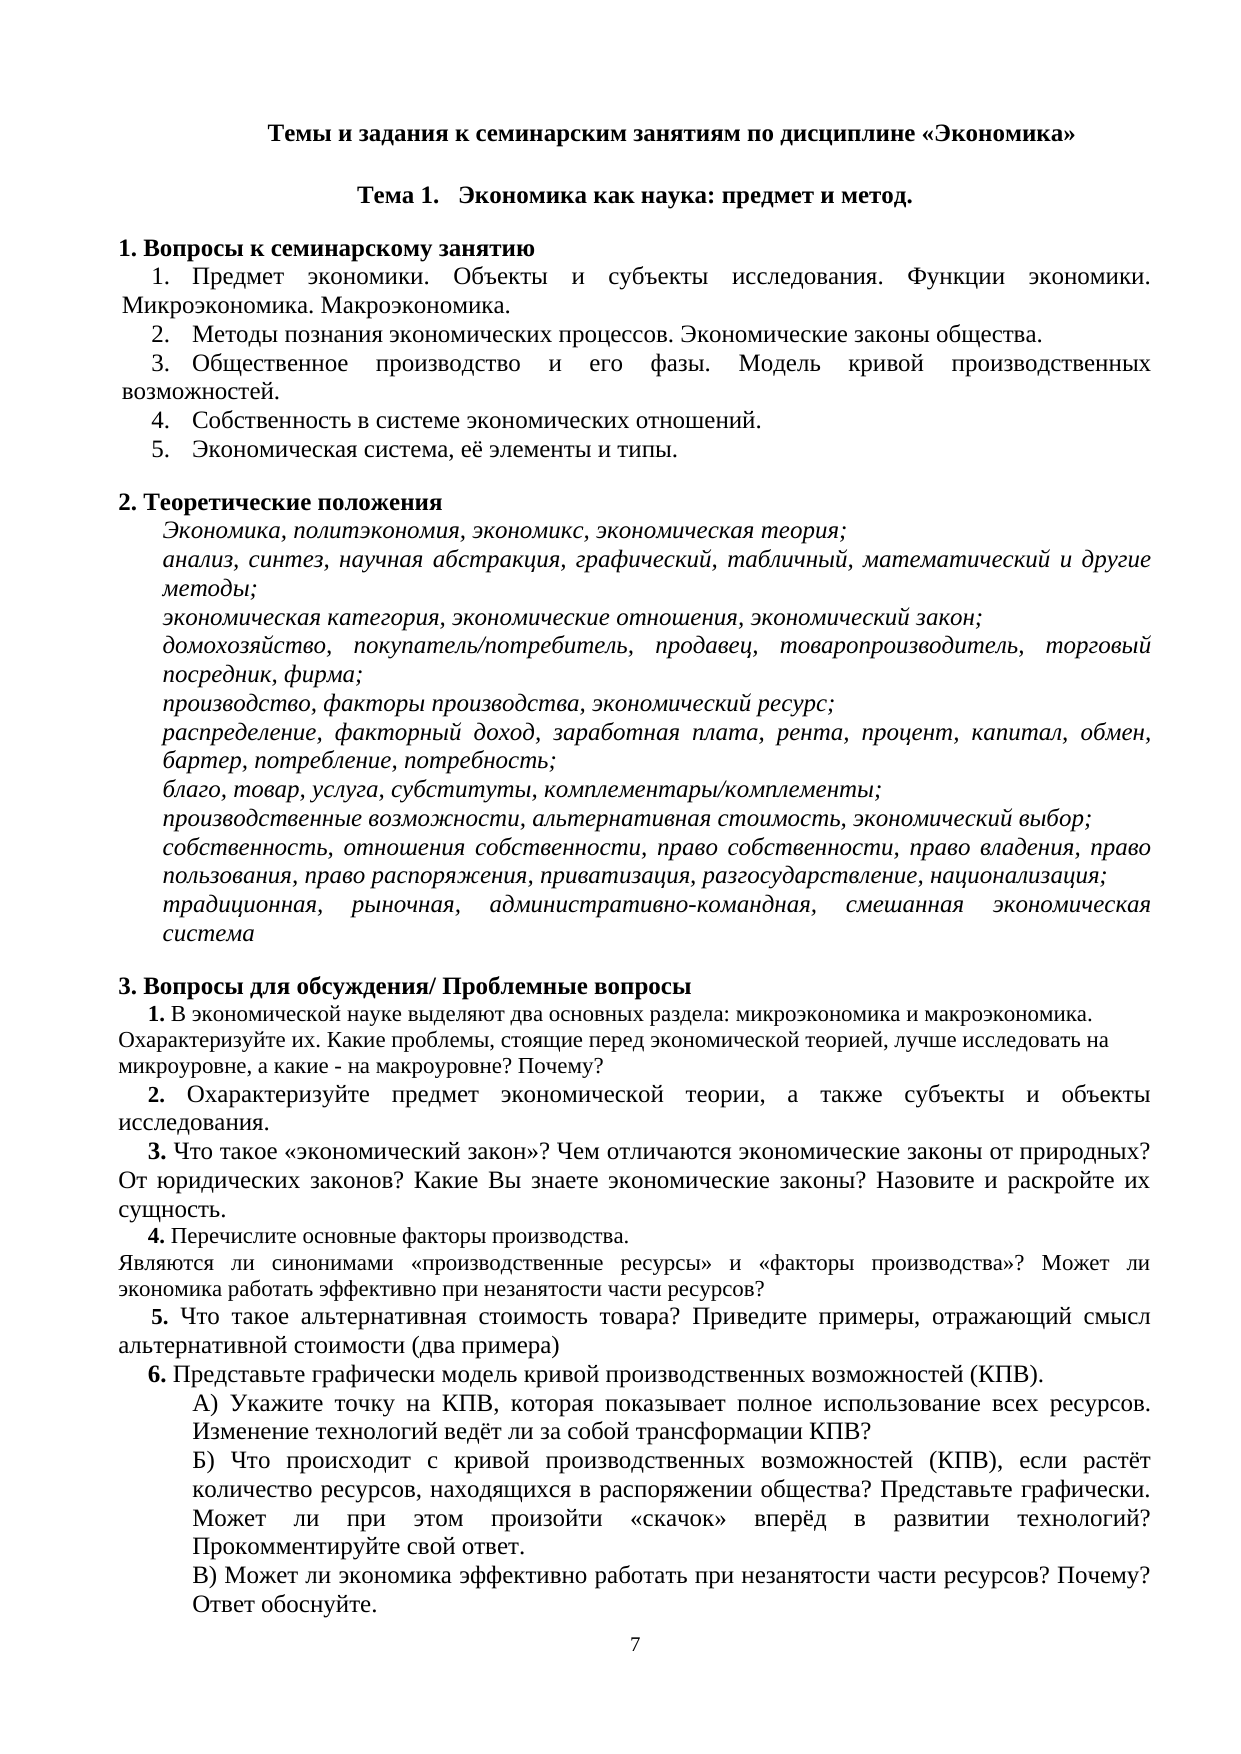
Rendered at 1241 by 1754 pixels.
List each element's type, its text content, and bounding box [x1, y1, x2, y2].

text распределение, факторный доход, заработная плата, рента, процент, капитал, обмен, бартер, потребление, потребность; [162, 717, 1152, 774]
text традиционная, рыночная, административно-командная, смешанная экономическая система [162, 889, 1152, 947]
text Б) Что происходит с кривой производственных возможностей (КПВ), если растёт количество ресурсов, находящихся в распоряжении общества? Представьте графически. Может ли при этом произойти «скачок» вперёд в развитии технологий? Прокомментируйте свой ответ. [192, 1445, 1152, 1560]
list Методы познания экономических процессов. Экономические законы общества. [122, 319, 1152, 348]
text производственные возможности, альтернативная стоимость, экономический выбор; [162, 803, 1152, 832]
list Общественное производство и его фазы. Модель кривой производственных возможностей. [122, 348, 1152, 405]
text 2. Теоретические положения [118, 487, 1152, 516]
text В) Может ли экономика эффективно работать при незанятости части ресурсов? Почему? Ответ обоснуйте. [192, 1560, 1152, 1618]
text Экономика, политэкономия, экономикс, экономическая теория; [162, 516, 1152, 544]
text 4. Перечислите основные факторы производства. [118, 1222, 1152, 1249]
text Темы и задания к семинарским занятиям по дисциплине «Экономика» [118, 118, 1152, 147]
text Являются ли синонимами «производственные ресурсы» и «факторы производства»? Может ли экономика работать эффективно при незанятости части ресурсов? [118, 1249, 1152, 1301]
list Предмет экономики. Объекты и субъекты исследования. Функции экономики. Микроэкономика. Макроэкономика. [122, 261, 1152, 319]
text 1. В экономической науке выделяют два основных раздела: микроэкономика и макроэкономика. Охарактеризуйте их. Какие проблемы, стоящие перед экономической теорией, лучше исследовать на микроуровне, а какие - на макроуровне? Почему? [118, 999, 1152, 1079]
text домохозяйство, покупатель/потребитель, продавец, товаропроизводитель, торговый посредник, фирма; [162, 631, 1152, 688]
text 5. Что такое альтернативная стоимость товара? Приведите примеры, отражающий смысл альтернативной стоимости (два примера) [118, 1301, 1152, 1359]
text 2. Охарактеризуйте предмет экономической теории, а также субъекты и объекты исследования. [118, 1079, 1152, 1136]
text производство, факторы производства, экономический ресурс; [162, 688, 1152, 717]
text 3. Что такое «экономический закон»? Чем отличаются экономические законы от природных? От юридических законов? Какие Вы знаете экономические законы? Назовите и раскройте их сущность. [118, 1136, 1152, 1222]
text Тема 1. Экономика как наука: предмет и метод. [118, 180, 1152, 209]
text экономическая категория, экономические отношения, экономический закон; [162, 602, 1152, 631]
text благо, товар, услуга, субституты, комплементары/комплементы; [162, 774, 1152, 803]
text А) Укажите точку на КПВ, которая показывает полное использование всех ресурсов. Изменение технологий ведёт ли за собой трансформации КПВ? [192, 1388, 1152, 1445]
text собственность, отношения собственности, право собственности, право владения, право пользования, право распоряжения, приватизация, разгосударствление, национализация; [162, 832, 1152, 889]
text 3. Вопросы для обсуждения/ Проблемные вопросы [118, 971, 1152, 999]
text анализ, синтез, научная абстракция, графический, табличный, математический и другие методы; [162, 544, 1152, 602]
text 1. Вопросы к семинарскому занятию [118, 233, 1152, 261]
text 6. Представьте графически модель кривой производственных возможностей (КПВ). [118, 1359, 1152, 1388]
list Экономическая система, её элементы и типы. [122, 434, 1152, 463]
list Собственность в системе экономических отношений. [122, 405, 1152, 434]
